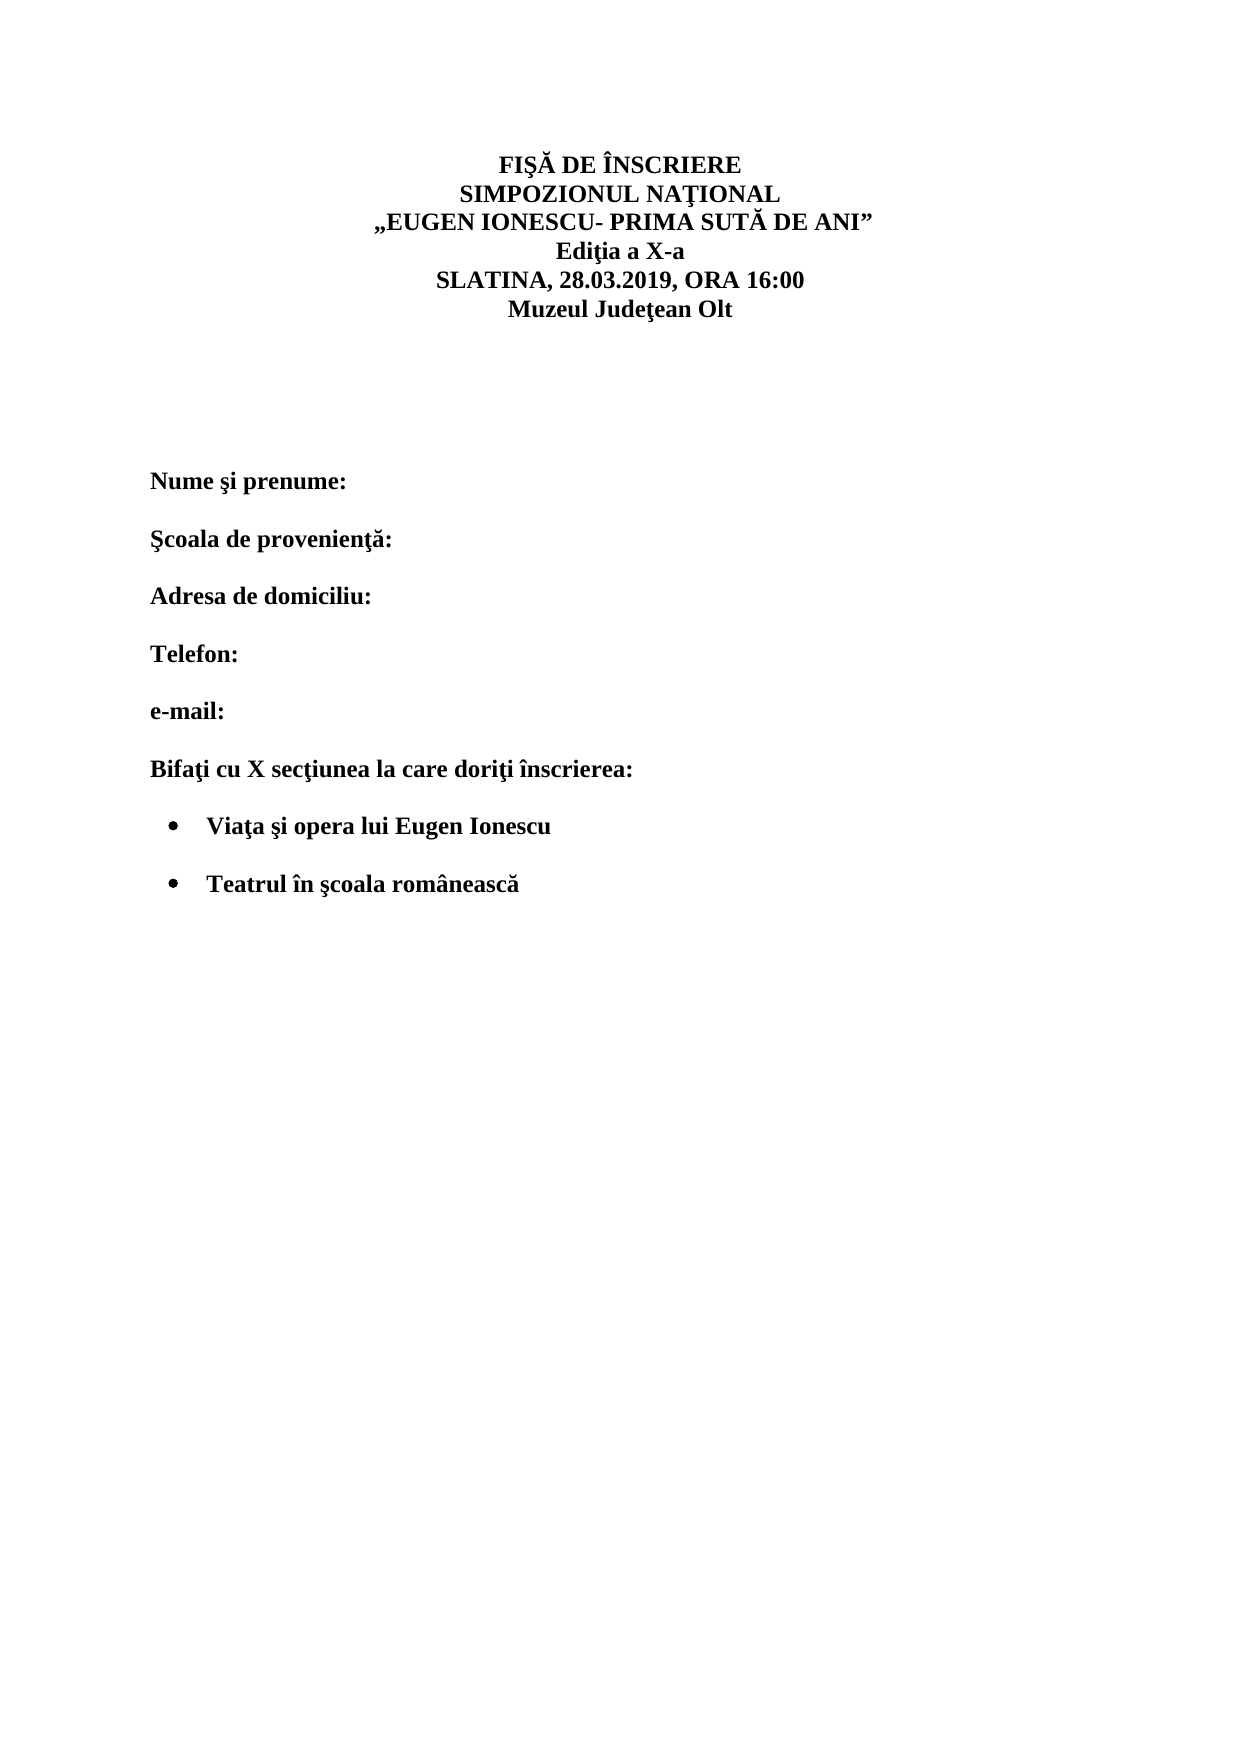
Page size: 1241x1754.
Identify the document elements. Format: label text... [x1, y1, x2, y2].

text e-mail: [150, 696, 1090, 725]
text Muzeul Judeţean Olt [150, 294, 1090, 322]
text Telefon: [150, 639, 1090, 667]
text Nume şi prenume: [150, 466, 1090, 495]
text Bifaţi cu X secţiunea la care doriţi înscrierea: [150, 754, 1090, 782]
list Viaţa şi opera lui Eugen Ionescu [169, 811, 1090, 840]
text „EUGEN IONESCU- PRIMA SUTĂ DE ANI” [150, 207, 1090, 236]
text Şcoala de provenienţă: [150, 524, 1090, 552]
list Teatrul în şcoala românească [169, 869, 1090, 897]
text SLATINA, 28.03.2019, ORA 16:00 [150, 265, 1090, 294]
text FIŞĂ DE ÎNSCRIERE [150, 150, 1090, 179]
text Adresa de domiciliu: [150, 581, 1090, 610]
text Ediţia a X-a [150, 236, 1090, 265]
text SIMPOZIONUL NAŢIONAL [150, 179, 1090, 207]
